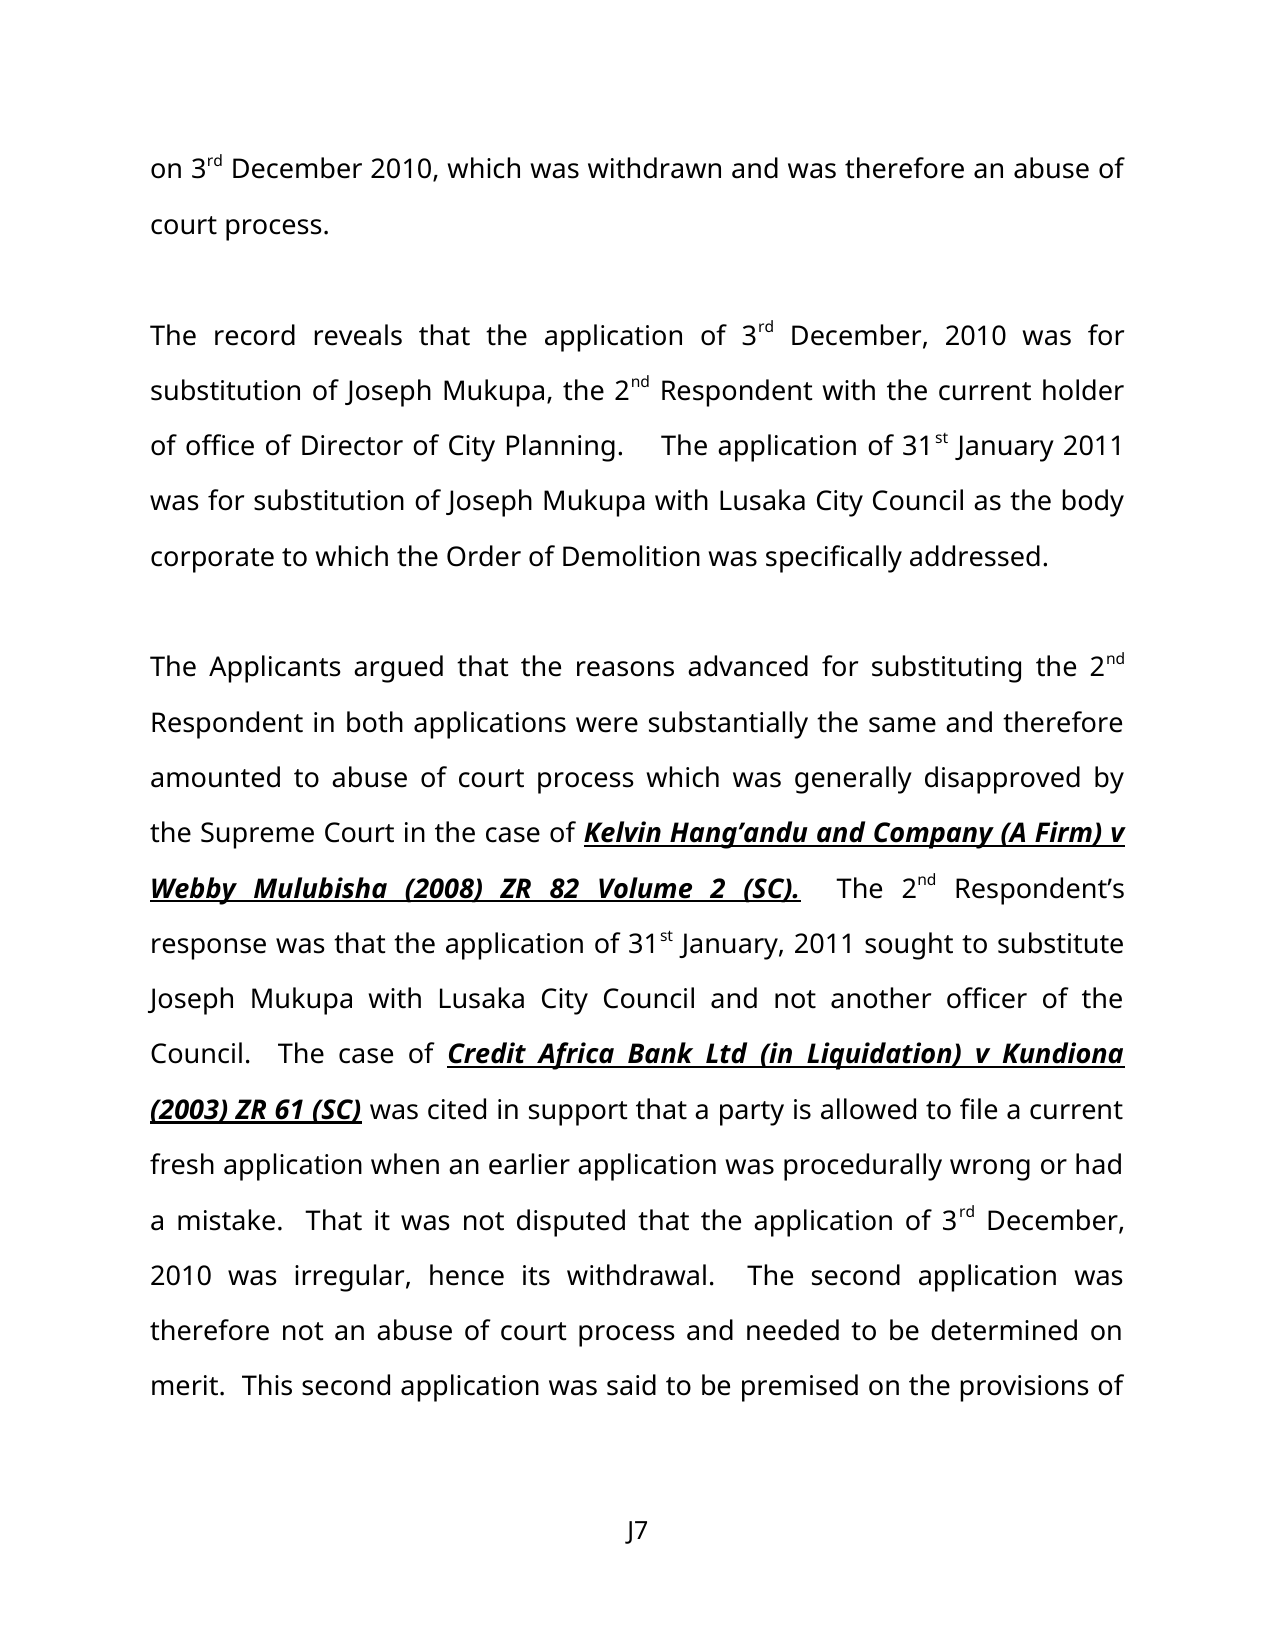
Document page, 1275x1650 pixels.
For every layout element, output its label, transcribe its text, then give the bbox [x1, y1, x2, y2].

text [150, 150, 1125, 242]
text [150, 648, 1125, 1404]
text The record reveals that the application of 3rd December, 2010 was for substitution of Joseph Mukupa, the 2nd Respondent with the current holder of office of Director of City Planning. The application of 31st January 2011 was for substitution of Joseph Mukupa with Lusaka City Council as the body corporate to which the Order of Demolition was specifically addressed. [150, 316, 1125, 574]
